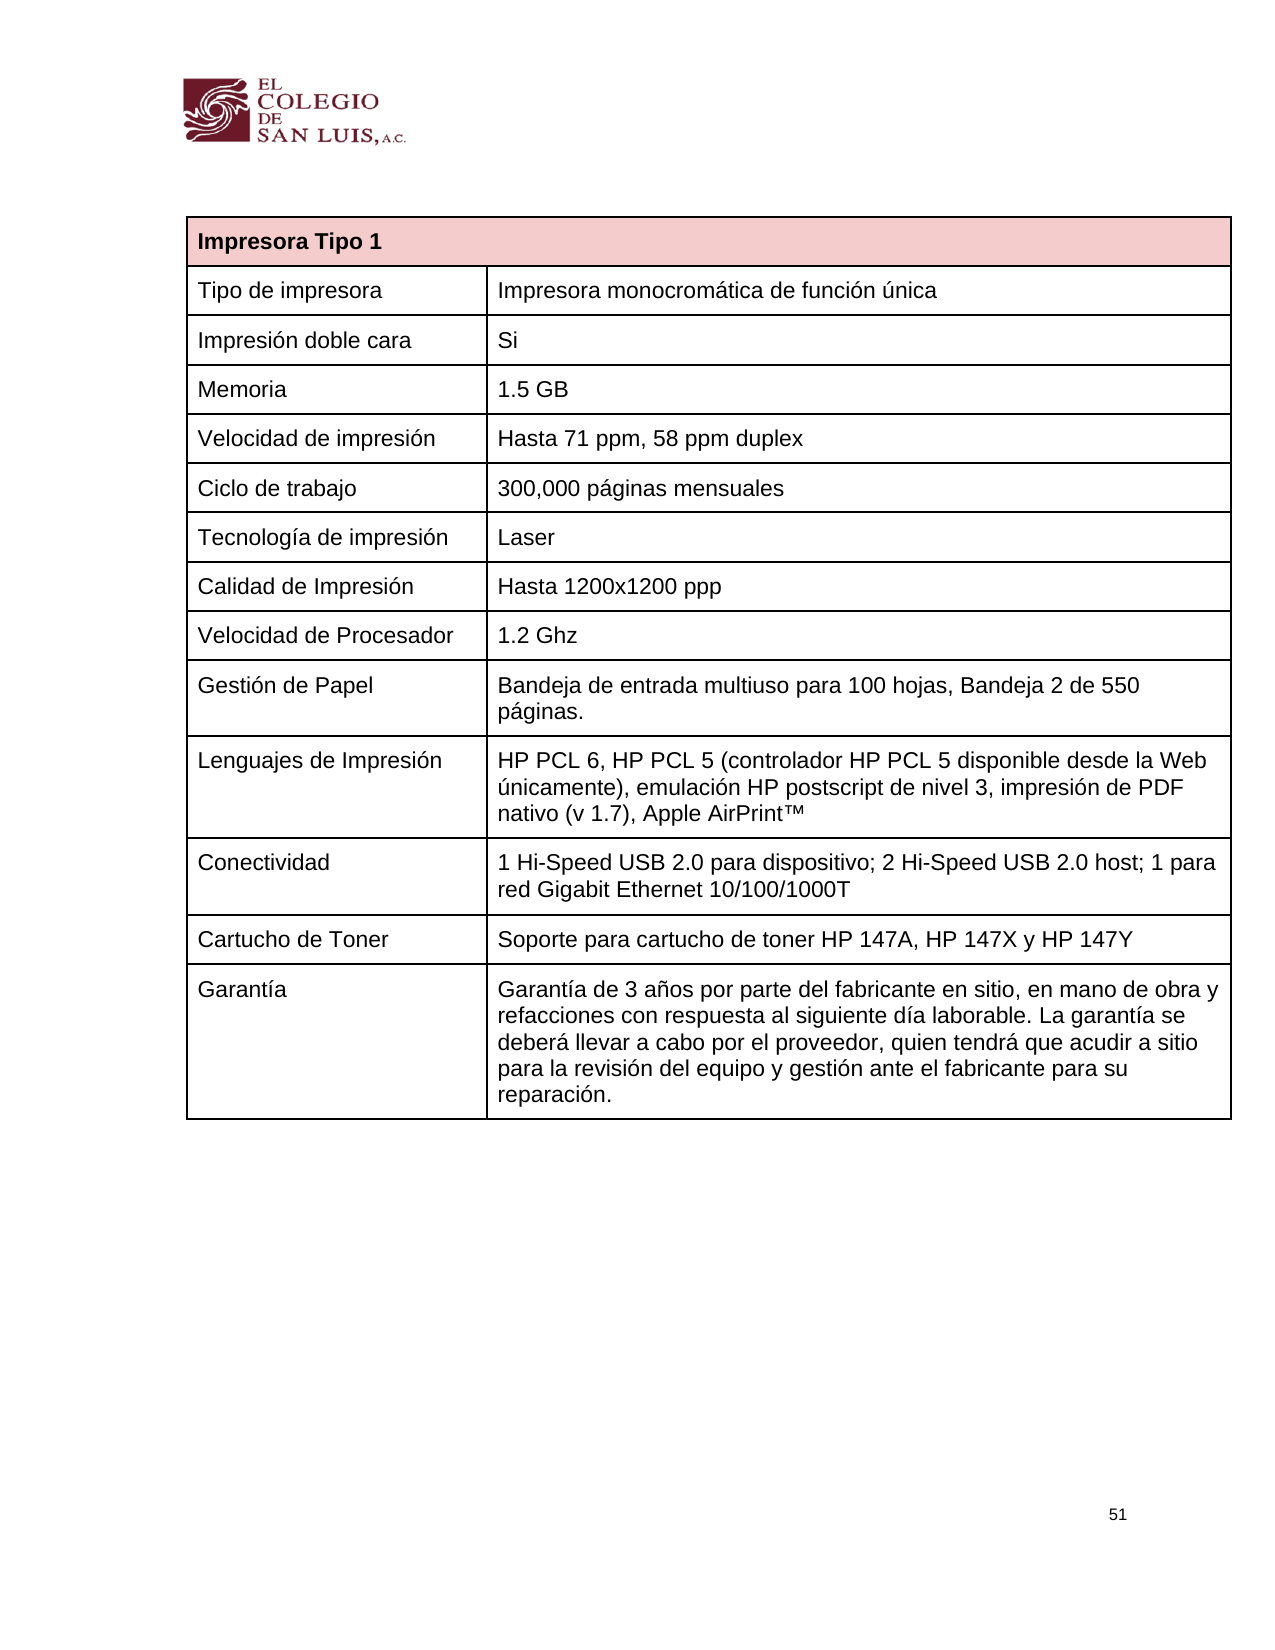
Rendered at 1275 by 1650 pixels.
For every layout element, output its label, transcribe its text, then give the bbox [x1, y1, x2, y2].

table_cell 1.2 Ghz [488, 612, 1230, 659]
table_cell Velocidad de impresión [188, 415, 486, 462]
table_cell Laser [488, 513, 1230, 561]
table_cell Lenguajes de Impresión [188, 737, 486, 837]
table_cell 300,000 páginas mensuales [488, 464, 1230, 511]
table_cell 1 Hi-Speed USB 2.0 para dispositivo; 2 Hi-Speed USB 2.0 host; 1 para red Gigabit Ethernet 10/100/1000T [488, 839, 1230, 914]
table_cell Bandeja de entrada multiuso para 100 hojas, Bandeja 2 de 550 páginas. [488, 661, 1230, 735]
table_cell Impresión doble cara [188, 316, 486, 363]
table_cell 1.5 GB [488, 366, 1230, 413]
table_header Impresora Tipo 1 [188, 218, 1230, 265]
table_cell Soporte para cartucho de toner HP 147A, HP 147X y HP 147Y [488, 916, 1230, 963]
table_cell Memoria [188, 366, 486, 413]
table_cell Calidad de Impresión [188, 563, 486, 610]
table_cell Hasta 1200x1200 ppp [488, 563, 1230, 610]
table_cell Garantía [188, 965, 486, 1118]
table_cell Hasta 71 ppm, 58 ppm duplex [488, 415, 1230, 462]
table_cell Impresora monocromática de función única [488, 267, 1230, 314]
table_cell Gestión de Papel [188, 661, 486, 735]
table_cell HP PCL 6, HP PCL 5 (controlador HP PCL 5 disponible desde la Web únicamente), emulación HP postscript de nivel 3, impresión de PDF nativo (v 1.7), Apple AirPrint™ [488, 737, 1230, 837]
table_cell Tipo de impresora [188, 267, 486, 314]
picture [177, 73, 415, 146]
table_cell Cartucho de Toner [188, 916, 486, 963]
table_cell Si [488, 316, 1230, 363]
table_cell Velocidad de Procesador [188, 612, 486, 659]
table_cell Conectividad [188, 839, 486, 914]
table_cell Ciclo de trabajo [188, 464, 486, 511]
table_cell Tecnología de impresión [188, 513, 486, 561]
table_cell Garantía de 3 años por parte del fabricante en sitio, en mano de obra y refacciones con respuesta al siguiente día laborable. La garantía se deberá llevar a cabo por el proveedor, quien tendrá que acudir a sitio para la revisión del equipo y gestión ante el fabricante para su reparación. [488, 965, 1230, 1118]
